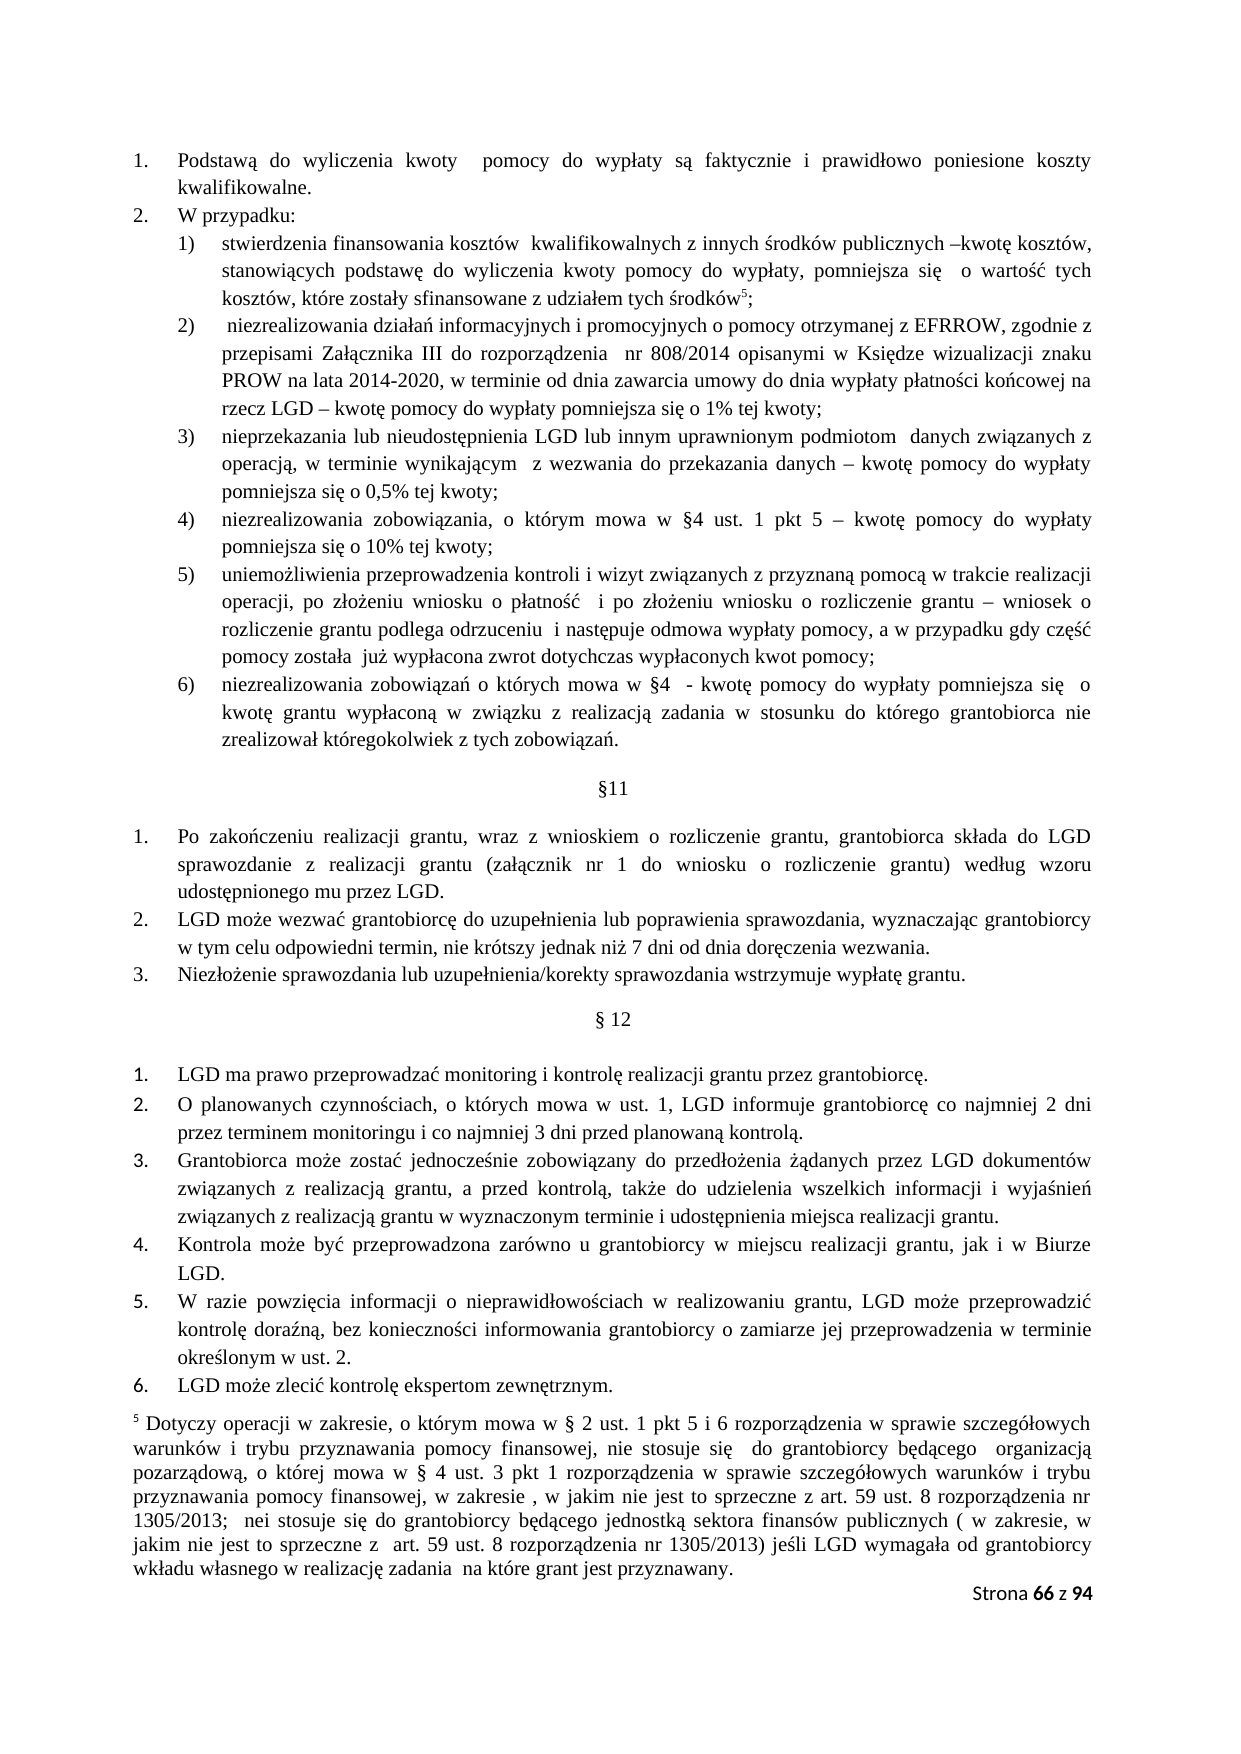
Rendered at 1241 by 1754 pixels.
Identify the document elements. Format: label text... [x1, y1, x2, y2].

list stwierdzenia finansowania kosztów kwalifikowalnych z innych środków publicznych –kwotę kosztów, stanowiących podstawę do wyliczenia kwoty pomocy do wypłaty, pomniejsza się o wartość tych kosztów, które zostały sfinansowane z udziałem tych środków; [177, 230, 1093, 310]
list Kontrola może być przeprowadzona zarówno u grantobiorcy w miejscu realizacji grantu, jak i w Biurze LGD. [133, 1232, 1093, 1284]
list uniemożliwienia przeprowadzenia kontroli i wizyt związanych z przyznaną pomocą w trakcie realizacji operacji, po złożeniu wniosku o płatność i po złożeniu wniosku o rozliczenie grantu – wniosek o rozliczenie grantu podlega odrzuceniu i następuje odmowa wypłaty pomocy, a w przypadku gdy część pomocy została już wypłacona zwrot dotychczas wypłaconych kwot pomocy; [177, 562, 1093, 668]
list nieprzekazania lub nieudostępnienia LGD lub innym uprawnionym podmiotom danych związanych z operacją, w terminie wynikającym z wezwania do przekazania danych – kwotę pomocy do wypłaty pomniejsza się o 0,5% tej kwoty; [177, 424, 1093, 503]
list Niezłożenie sprawozdania lub uzupełnienia/korekty sprawozdania wstrzymuje wypłatę grantu. [133, 962, 1093, 986]
list W przypadku: [133, 203, 1093, 227]
text § 12 [133, 1006, 1093, 1031]
list W razie powzięcia informacji o nieprawidłowościach w realizowaniu grantu, LGD może przeprowadzić kontrolę doraźną, bez konieczności informowania grantobiorcy o zamiarze jej przeprowadzenia w terminie określonym w ust. 2. [133, 1288, 1093, 1369]
list niezrealizowania zobowiązania, o którym mowa w §4 ust. 1 pkt 5 – kwotę pomocy do wypłaty pomniejsza się o 10% tej kwoty; [177, 506, 1093, 558]
list Podstawą do wyliczenia kwoty pomocy do wypłaty są faktycznie i prawidłowo poniesione koszty kwalifikowalne. [133, 148, 1093, 199]
list LGD ma prawo przeprowadzać monitoring i kontrolę realizacji grantu przez grantobiorcę. [133, 1062, 1093, 1087]
text §11 [133, 776, 1093, 800]
list niezrealizowania działań informacyjnych i promocyjnych o pomocy otrzymanej z EFRROW, zgodnie z przepisami Załącznika III do rozporządzenia nr 808/2014 opisanymi w Księdze wizualizacji znaku PROW na lata 2014-2020, w terminie od dnia zawarcia umowy do dnia wypłaty płatności końcowej na rzecz LGD – kwotę pomocy do wypłaty pomniejsza się o 1% tej kwoty; [177, 313, 1093, 420]
list LGD może zlecić kontrolę ekspertom zewnętrznym. [133, 1372, 1093, 1398]
list LGD może wezwać grantobiorcę do uzupełnienia lub poprawienia sprawozdania, wyznaczając grantobiorcy w tym celu odpowiedni termin, nie krótszy jednak niż 7 dni od dnia doręczenia wezwania. [133, 907, 1093, 959]
list niezrealizowania zobowiązań o których mowa w §4 - kwotę pomocy do wypłaty pomniejsza się o kwotę grantu wypłaconą w związku z realizacją zadania w stosunku do którego grantobiorca nie zrealizował któregokolwiek z tych zobowiązań. [177, 672, 1093, 751]
list Po zakończeniu realizacji grantu, wraz z wnioskiem o rozliczenie grantu, grantobiorca składa do LGD sprawozdanie z realizacji grantu (załącznik nr 1 do wniosku o rozliczenie grantu) według wzoru udostępnionego mu przez LGD. [133, 824, 1093, 903]
list O planowanych czynnościach, o których mowa w ust. 1, LGD informuje grantobiorcę co najmniej 2 dni przez terminem monitoringu i co najmniej 3 dni przed planowaną kontrolą. [133, 1091, 1093, 1144]
list Grantobiorca może zostać jednocześnie zobowiązany do przedłożenia żądanych przez LGD dokumentów związanych z realizacją grantu, a przed kontrolą, także do udzielenia wszelkich informacji i wyjaśnień związanych z realizacją grantu w wyznaczonym terminie i udostępnienia miejsca realizacji grantu. [133, 1147, 1093, 1228]
